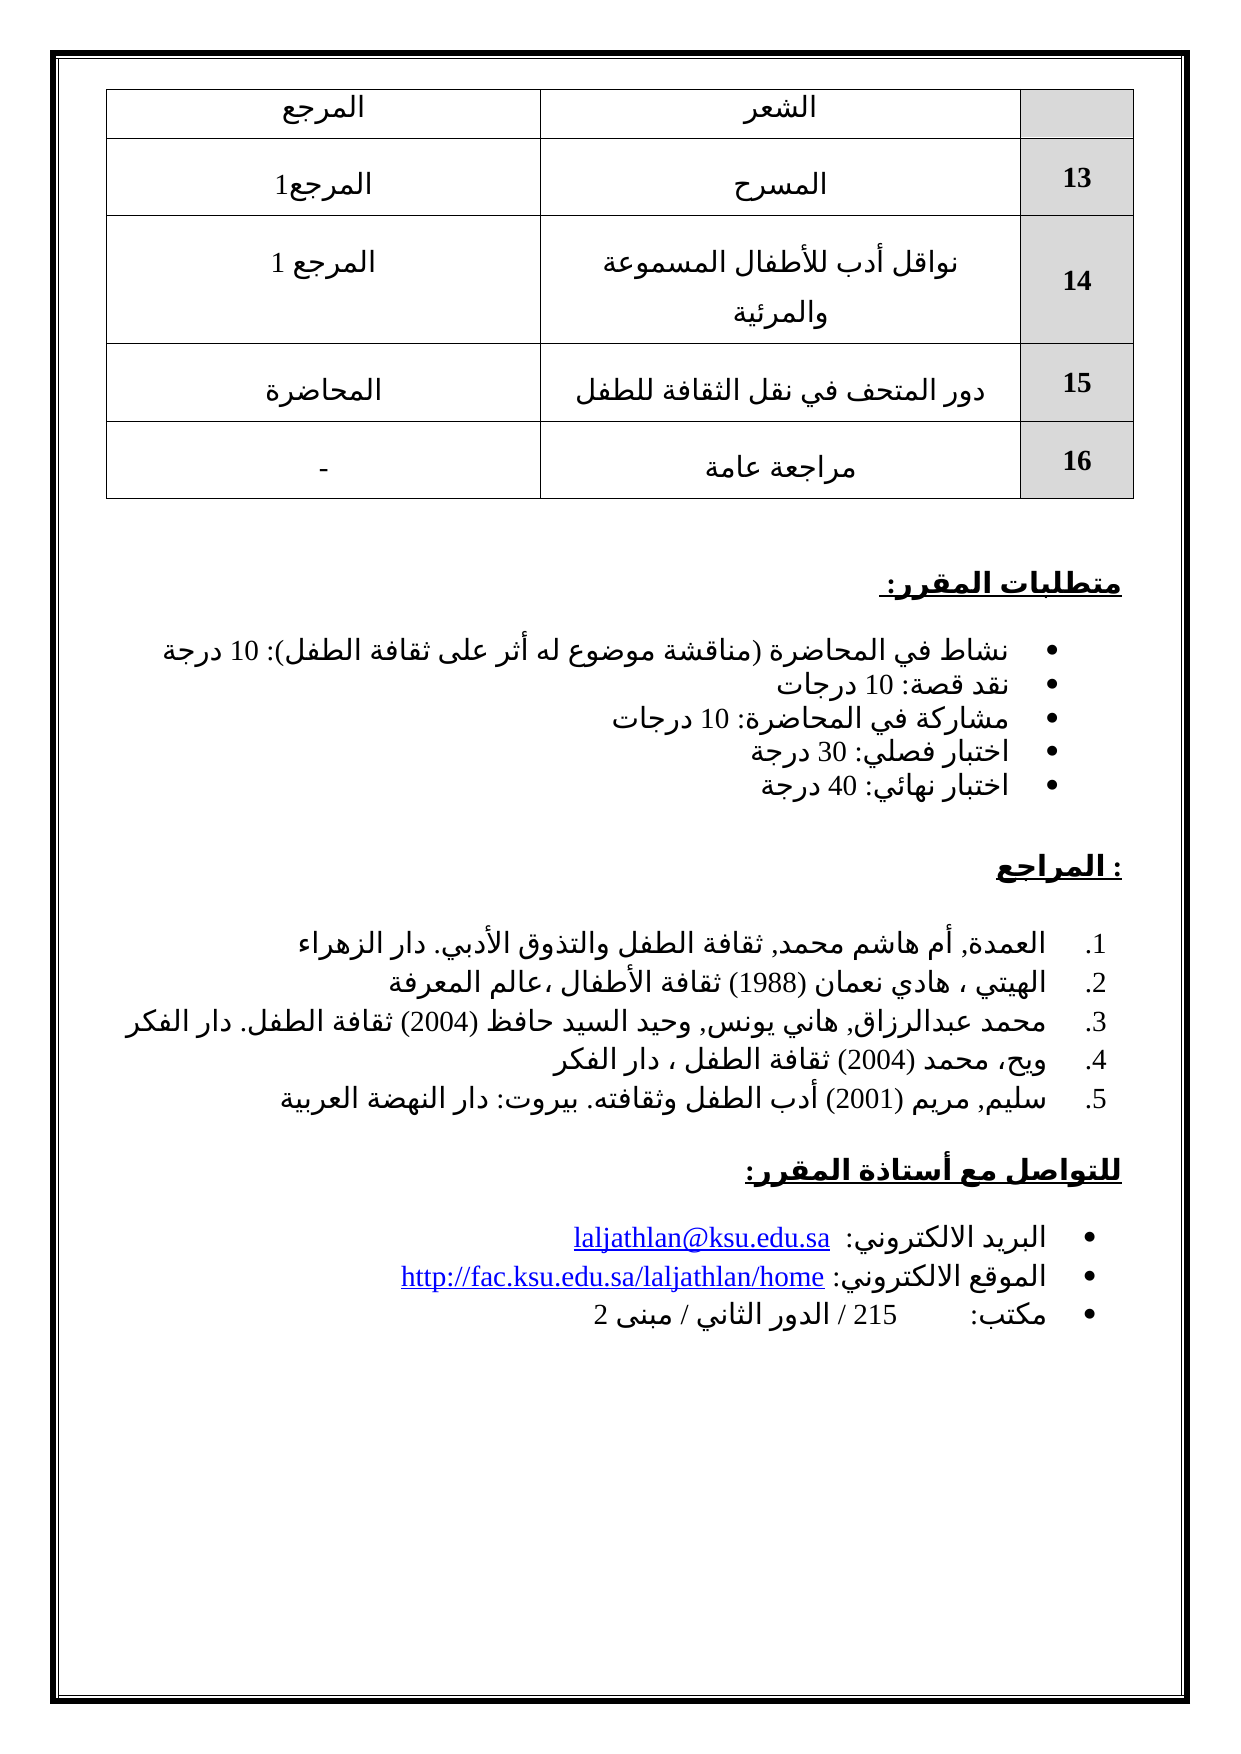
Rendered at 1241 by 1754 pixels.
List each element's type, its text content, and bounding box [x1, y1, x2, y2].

list ويح، محمد (2004) ثقافة الطفل ، دار الفكر [118, 1042, 1084, 1076]
text متطلبات المقرر: [118, 566, 1122, 600]
list العمدة, أم هاشم محمد, ثقافة الطفل والتذوق الأدبي. دار الزهراء [118, 927, 1084, 960]
table_cell المسرح [541, 139, 1020, 215]
table_cell المحاضرة [107, 344, 540, 421]
text المراجع : [118, 843, 1122, 885]
list البريد الالكتروني: laljathlan@ksu.edu.sa [118, 1220, 1084, 1254]
list الموقع الالكتروني: http://fac.ksu.edu.sa/laljathlan/home [118, 1259, 1084, 1292]
table_cell 14 [1021, 216, 1133, 343]
table_cell 15 [1021, 344, 1133, 421]
list محمد عبدالرزاق, هاني يونس, وحيد السيد حافظ (2004) ثقافة الطفل. دار الفكر [118, 1004, 1084, 1037]
table_cell المرجع1 [107, 139, 540, 215]
table_cell 12 [1021, 90, 1133, 137]
table_cell الشعر [541, 90, 1020, 137]
table_cell المرجع 1 [107, 216, 540, 343]
list اختبار نهائي: 40 درجة [118, 768, 1047, 802]
table_cell - [107, 422, 540, 498]
list مشاركة في المحاضرة: 10 درجات [118, 701, 1047, 734]
list سليم, مريم (2001) أدب الطفل وثقافته. بيروت: دار النهضة العربية [118, 1081, 1084, 1114]
list اختبار فصلي: 30 درجة [118, 734, 1047, 768]
table_cell دور المتحف في نقل الثقافة للطفل [541, 344, 1020, 421]
text للتواصل مع أستاذة المقرر: [118, 1153, 1122, 1186]
table_cell مراجعة عامة [541, 422, 1020, 498]
table_cell المرجع [107, 90, 540, 137]
table_cell نواقل أدب للأطفال المسموعة والمرئية [541, 216, 1020, 343]
list مكتب: 215 / الدور الثاني / مبنى 2 [118, 1297, 1084, 1331]
list نشاط في المحاضرة (مناقشة موضوع له أثر على ثقافة الطفل): 10 درجة [118, 633, 1047, 667]
table_cell 13 [1021, 139, 1133, 215]
list نقد قصة: 10 درجات [118, 667, 1047, 701]
list الهيتي ، هادي نعمان (1988) ثقافة الأطفال ،عالم المعرفة [118, 965, 1084, 999]
table_cell 16 [1021, 422, 1133, 498]
